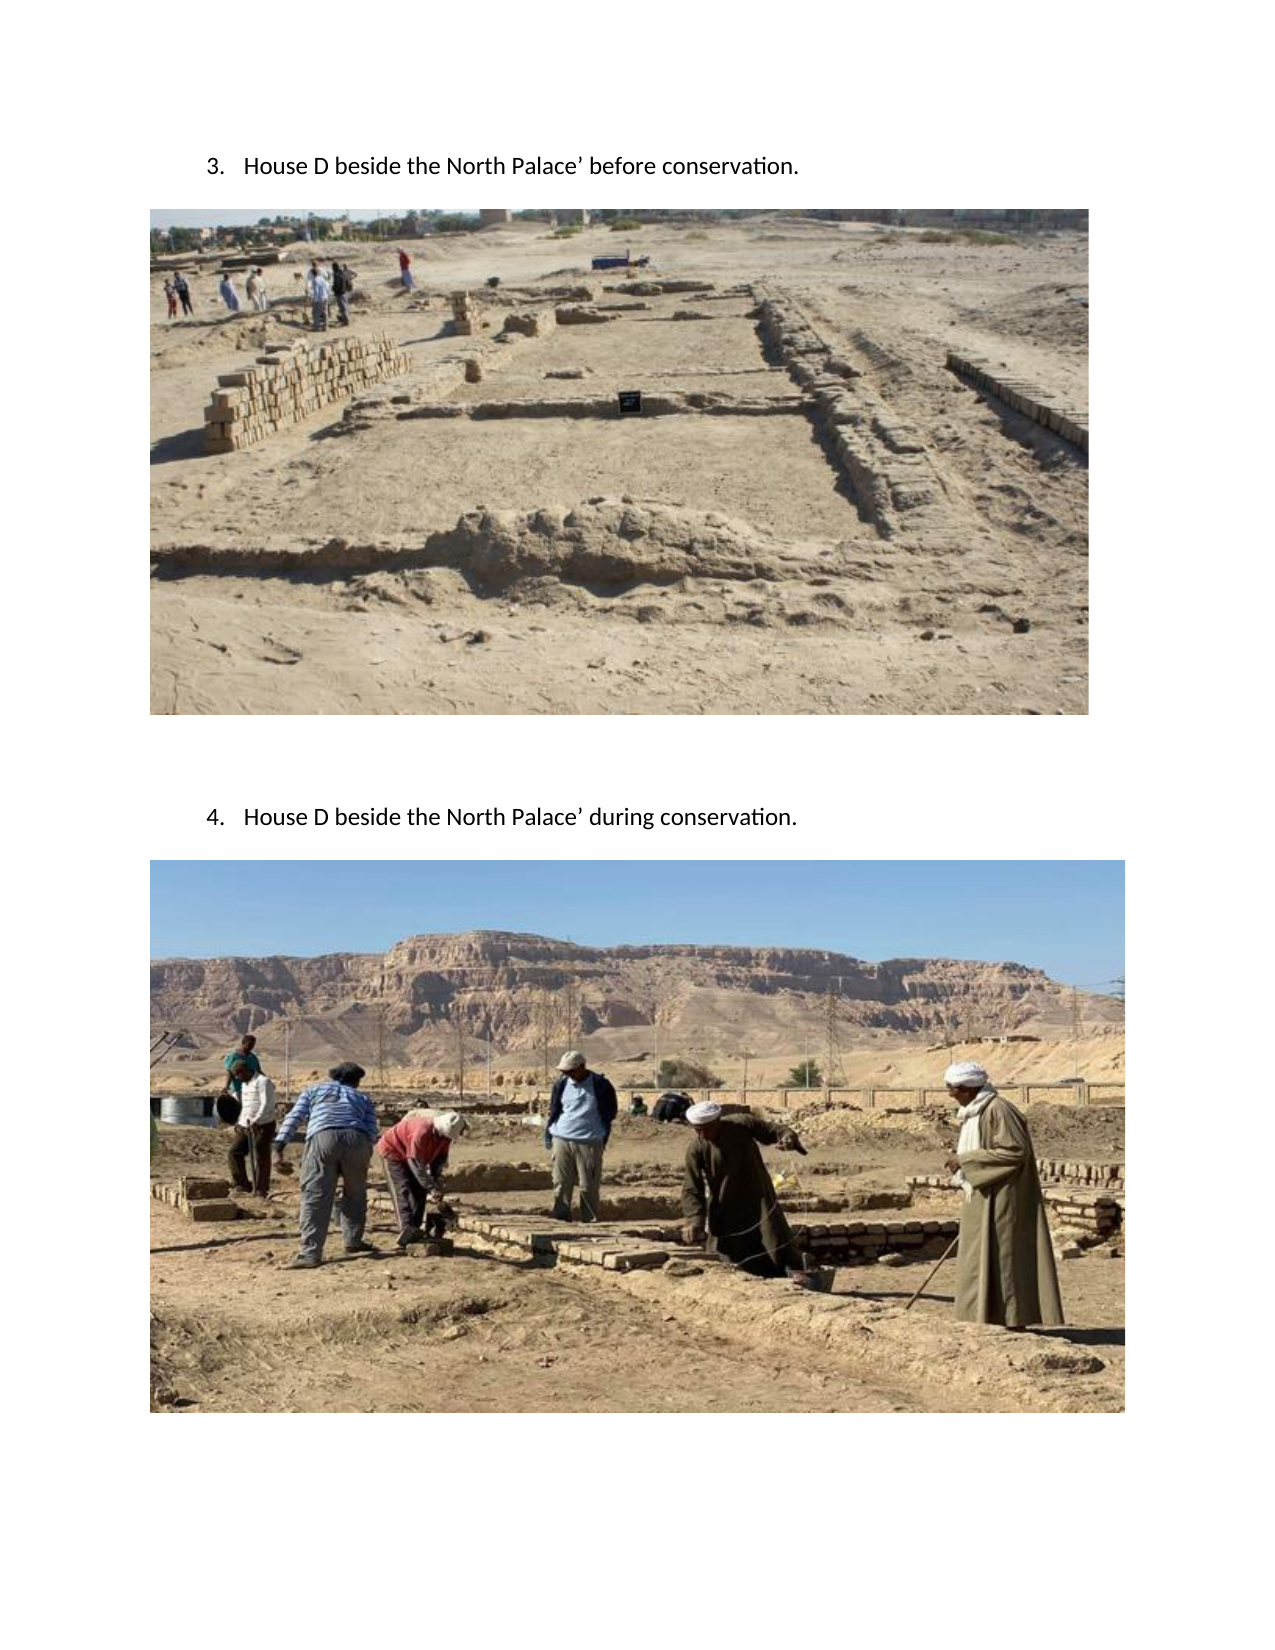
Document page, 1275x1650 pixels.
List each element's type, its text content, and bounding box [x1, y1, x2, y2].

picture [150, 860, 1125, 1413]
list House D beside the North Palace’ before conservation. [206, 150, 1125, 181]
list House D beside the North Palace’ during conservation. [206, 801, 1125, 832]
picture [150, 209, 1089, 715]
